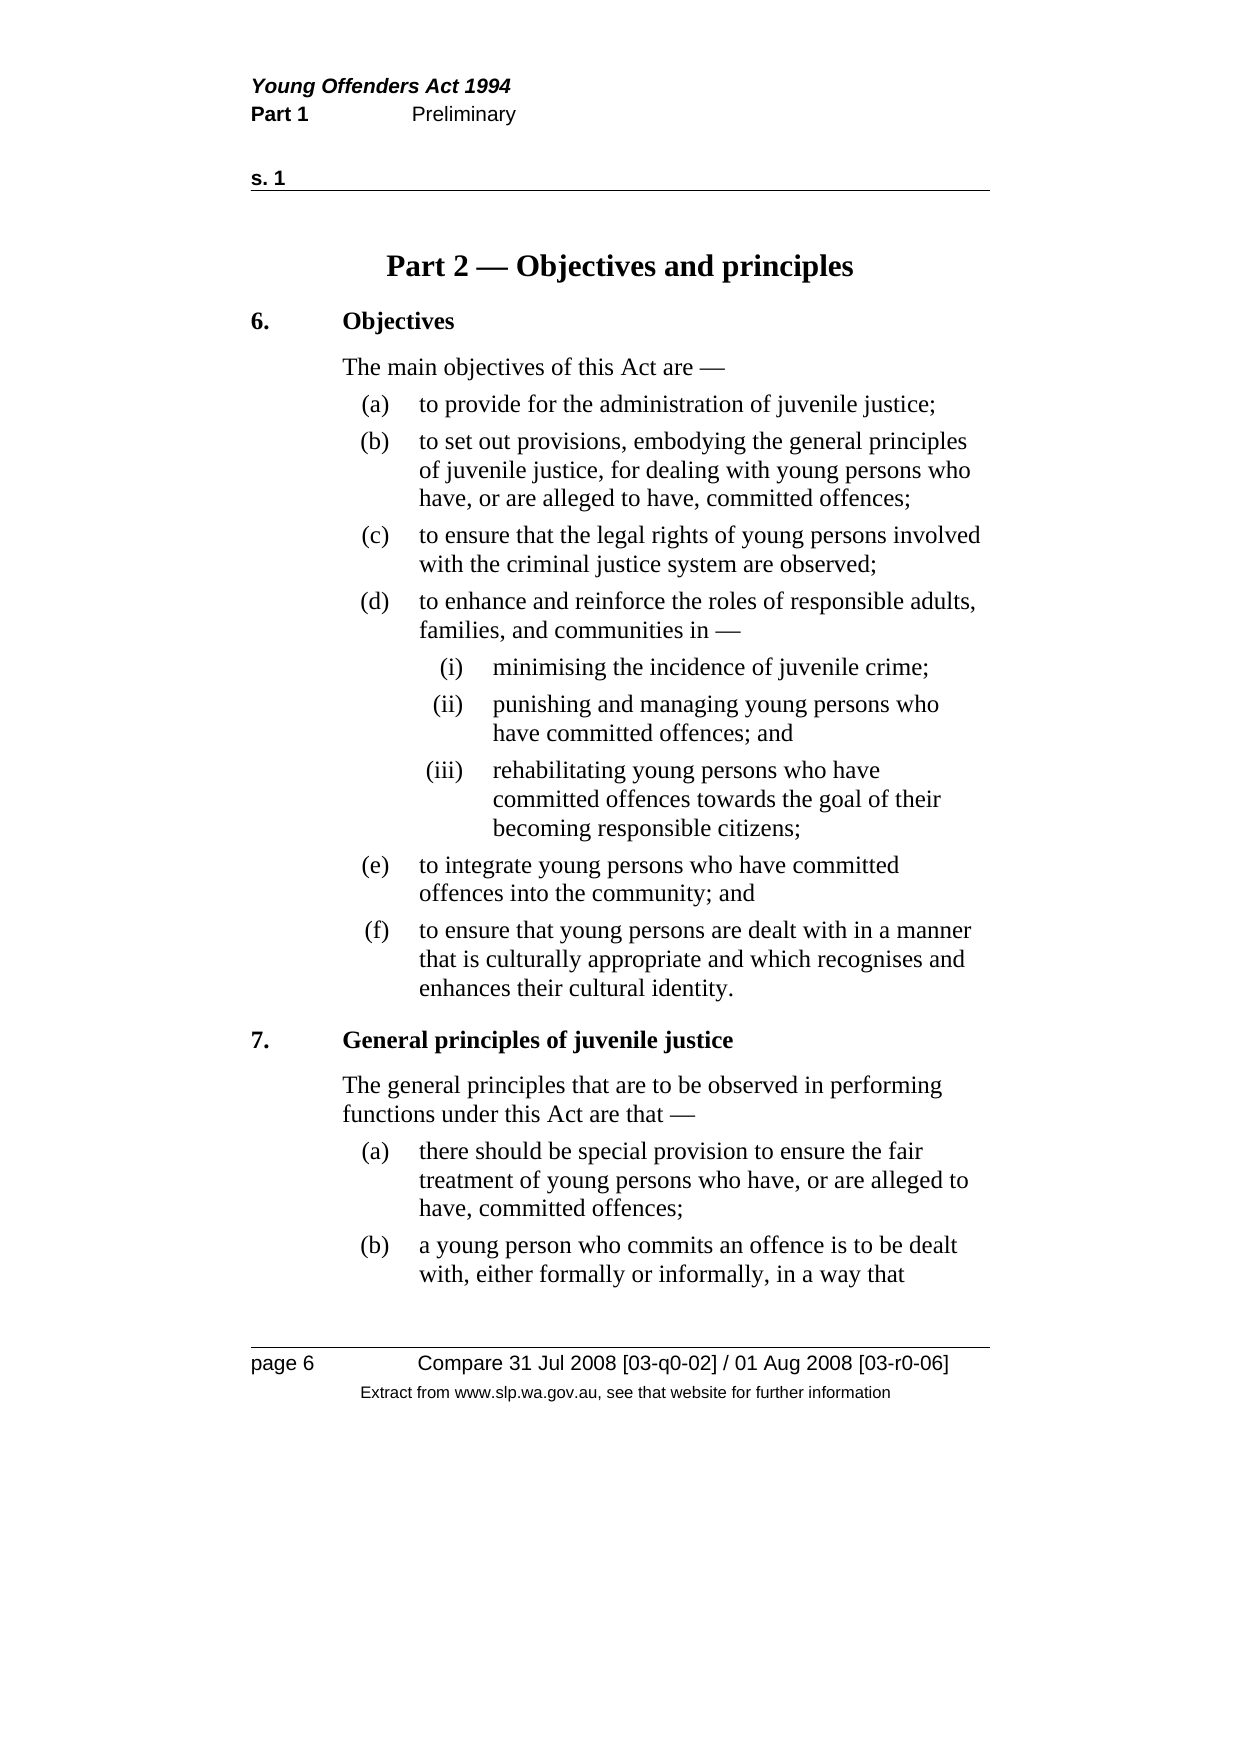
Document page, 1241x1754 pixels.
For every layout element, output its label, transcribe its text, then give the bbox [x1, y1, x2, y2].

text (a) to provide for the administration of juvenile justice; [251, 389, 990, 418]
text (d) to enhance and reinforce the roles of responsible adults, families, and communities in — [251, 586, 990, 644]
text (e) to integrate young persons who have committed offences into the community; and [251, 850, 990, 907]
text (ii) punishing and managing young persons who have committed offences; and [251, 689, 990, 747]
text (b) to set out provisions, embodying the general principles of juvenile justice, for dealing with young persons who have, or are alleged to have, committed offences; [251, 426, 990, 512]
text The main objectives of this Act are — [251, 352, 990, 381]
text (f) to ensure that young persons are dealt with in a manner that is culturally appropriate and which recognises and enhances their cultural identity. [251, 916, 990, 1002]
subtitle Part 2 — Objectives and principles [251, 247, 990, 283]
subtitle 6. Objectives [251, 306, 990, 335]
text (a) there should be special provision to ensure the fair treatment of young persons who have, or are alleged to have, committed offences; [251, 1136, 990, 1222]
text (iii) rehabilitating young persons who have committed offences towards the goal of their becoming responsible citizens; [251, 755, 990, 841]
text (i) minimising the incidence of juvenile crime; [251, 652, 990, 681]
subtitle 7. General principles of juvenile justice [251, 1025, 990, 1053]
text The general principles that are to be observed in performing functions under this Act are that — [251, 1070, 990, 1128]
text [251, 1231, 990, 1288]
text (c) to ensure that the legal rights of young persons involved with the criminal justice system are observed; [251, 521, 990, 578]
